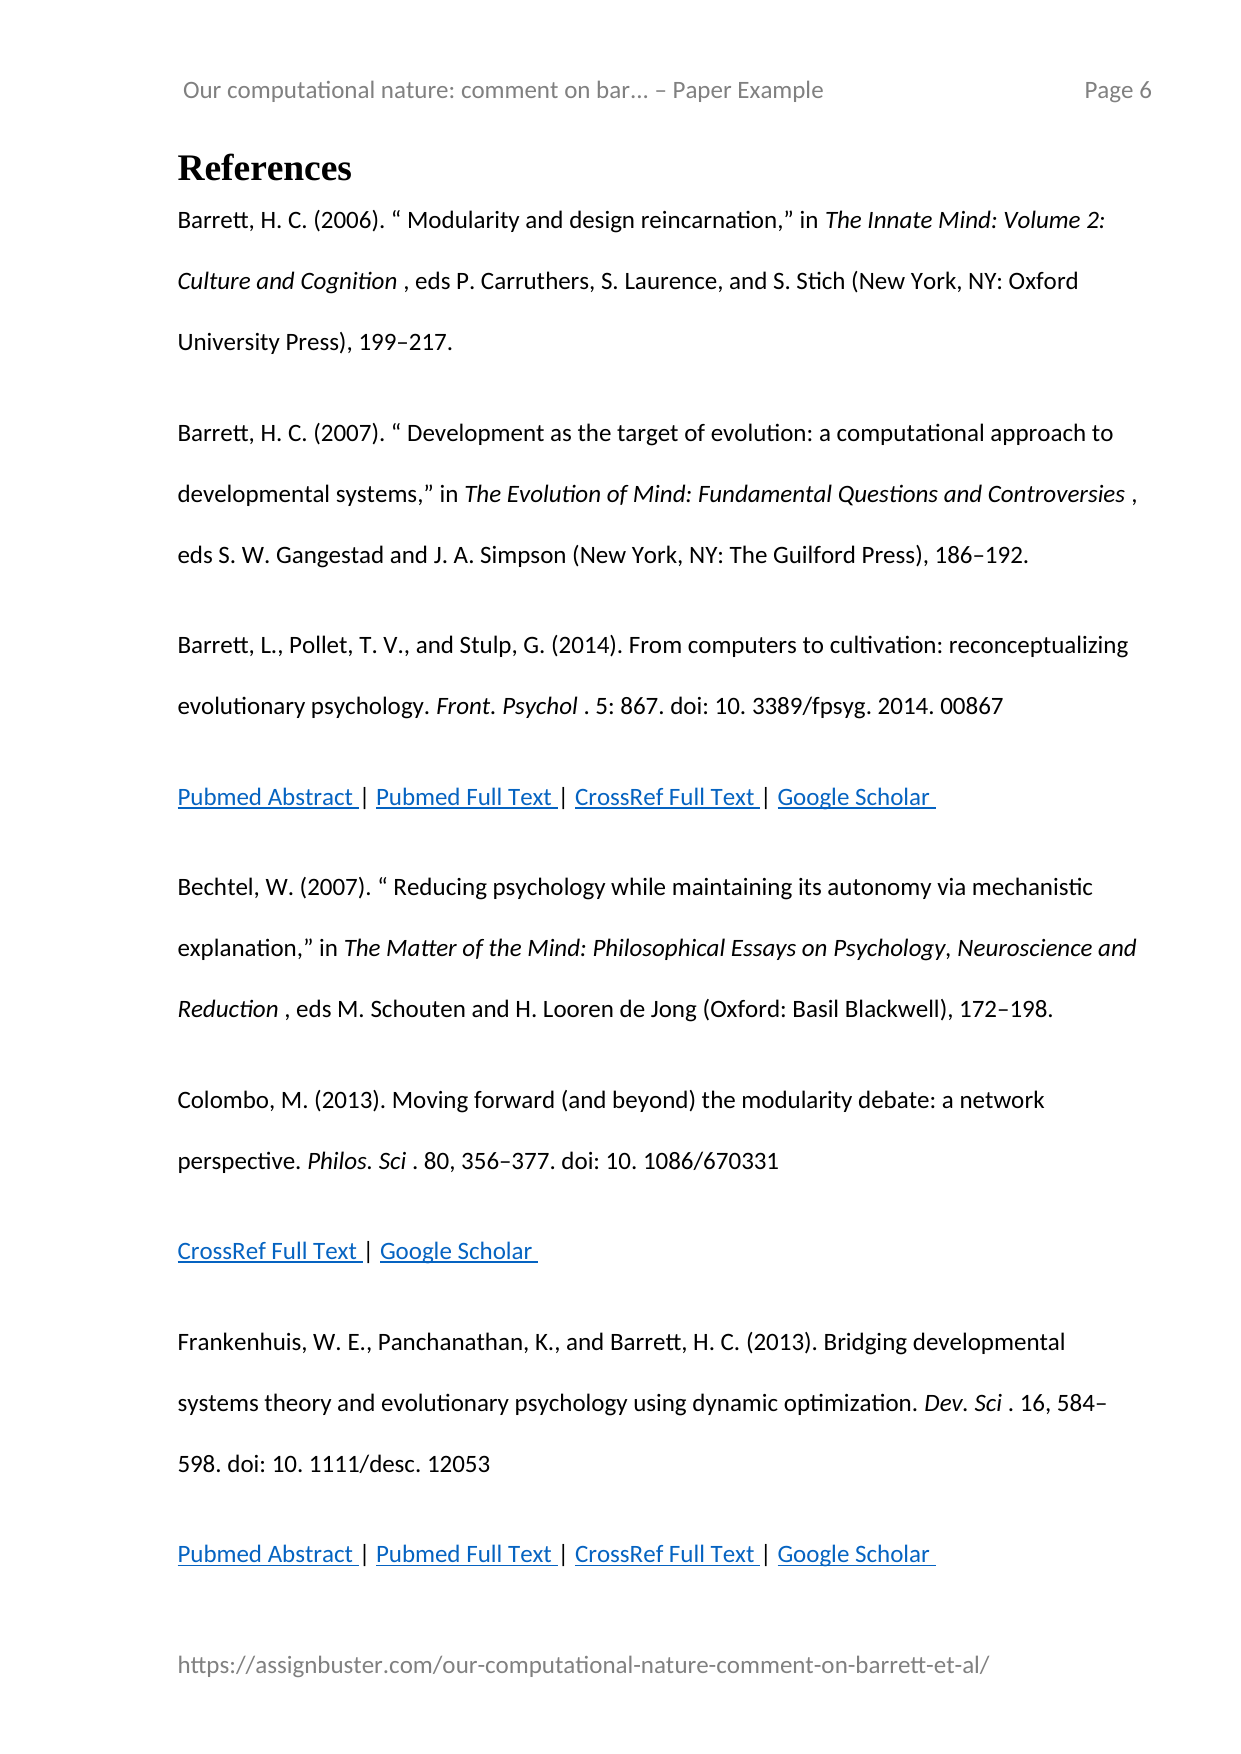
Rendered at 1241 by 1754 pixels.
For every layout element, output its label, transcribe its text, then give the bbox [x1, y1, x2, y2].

text Barrett, H. C. (2007). “ Development as the target of evolution: a computational approach to developmental systems,” in The Evolution of Mind: Fundamental Questions and Controversies , eds S. W. Gangestad and J. A. Simpson (New York, NY: The Guilford Press), 186–192. [177, 417, 1152, 569]
subtitle References [177, 145, 1152, 188]
text Pubmed Abstract | Pubmed Full Text | CrossRef Full Text | Google Scholar [177, 1539, 1152, 1569]
text Frankenhuis, W. E., Panchanathan, K., and Barrett, H. C. (2013). Bridging developmental systems theory and evolutionary psychology using dynamic optimization. Dev. Sci . 16, 584–598. doi: 10. 1111/desc. 12053 [177, 1326, 1152, 1479]
text Barrett, L., Pollet, T. V., and Stulp, G. (2014). From computers to cultivation: reconceptualizing evolutionary psychology. Front. Psychol . 5: 867. doi: 10. 3389/fpsyg. 2014. 00867 [177, 629, 1152, 721]
text CrossRef Full Text | Google Scholar [177, 1236, 1152, 1266]
text Pubmed Abstract | Pubmed Full Text | CrossRef Full Text | Google Scholar [177, 781, 1152, 811]
text Barrett, H. C. (2006). “ Modularity and design reincarnation,” in The Innate Mind: Volume 2: Culture and Cognition , eds P. Carruthers, S. Laurence, and S. Stich (New York, NY: Oxford University Press), 199–217. [177, 204, 1152, 357]
text Bechtel, W. (2007). “ Reducing psychology while maintaining its autonomy via mechanistic explanation,” in The Matter of the Mind: Philosophical Essays on Psychology, Neuroscience and Reduction , eds M. Schouten and H. Looren de Jong (Oxford: Basil Blackwell), 172–198. [177, 871, 1152, 1024]
text Colombo, M. (2013). Moving forward (and beyond) the modularity debate: a network perspective. Philos. Sci . 80, 356–377. doi: 10. 1086/670331 [177, 1084, 1152, 1176]
